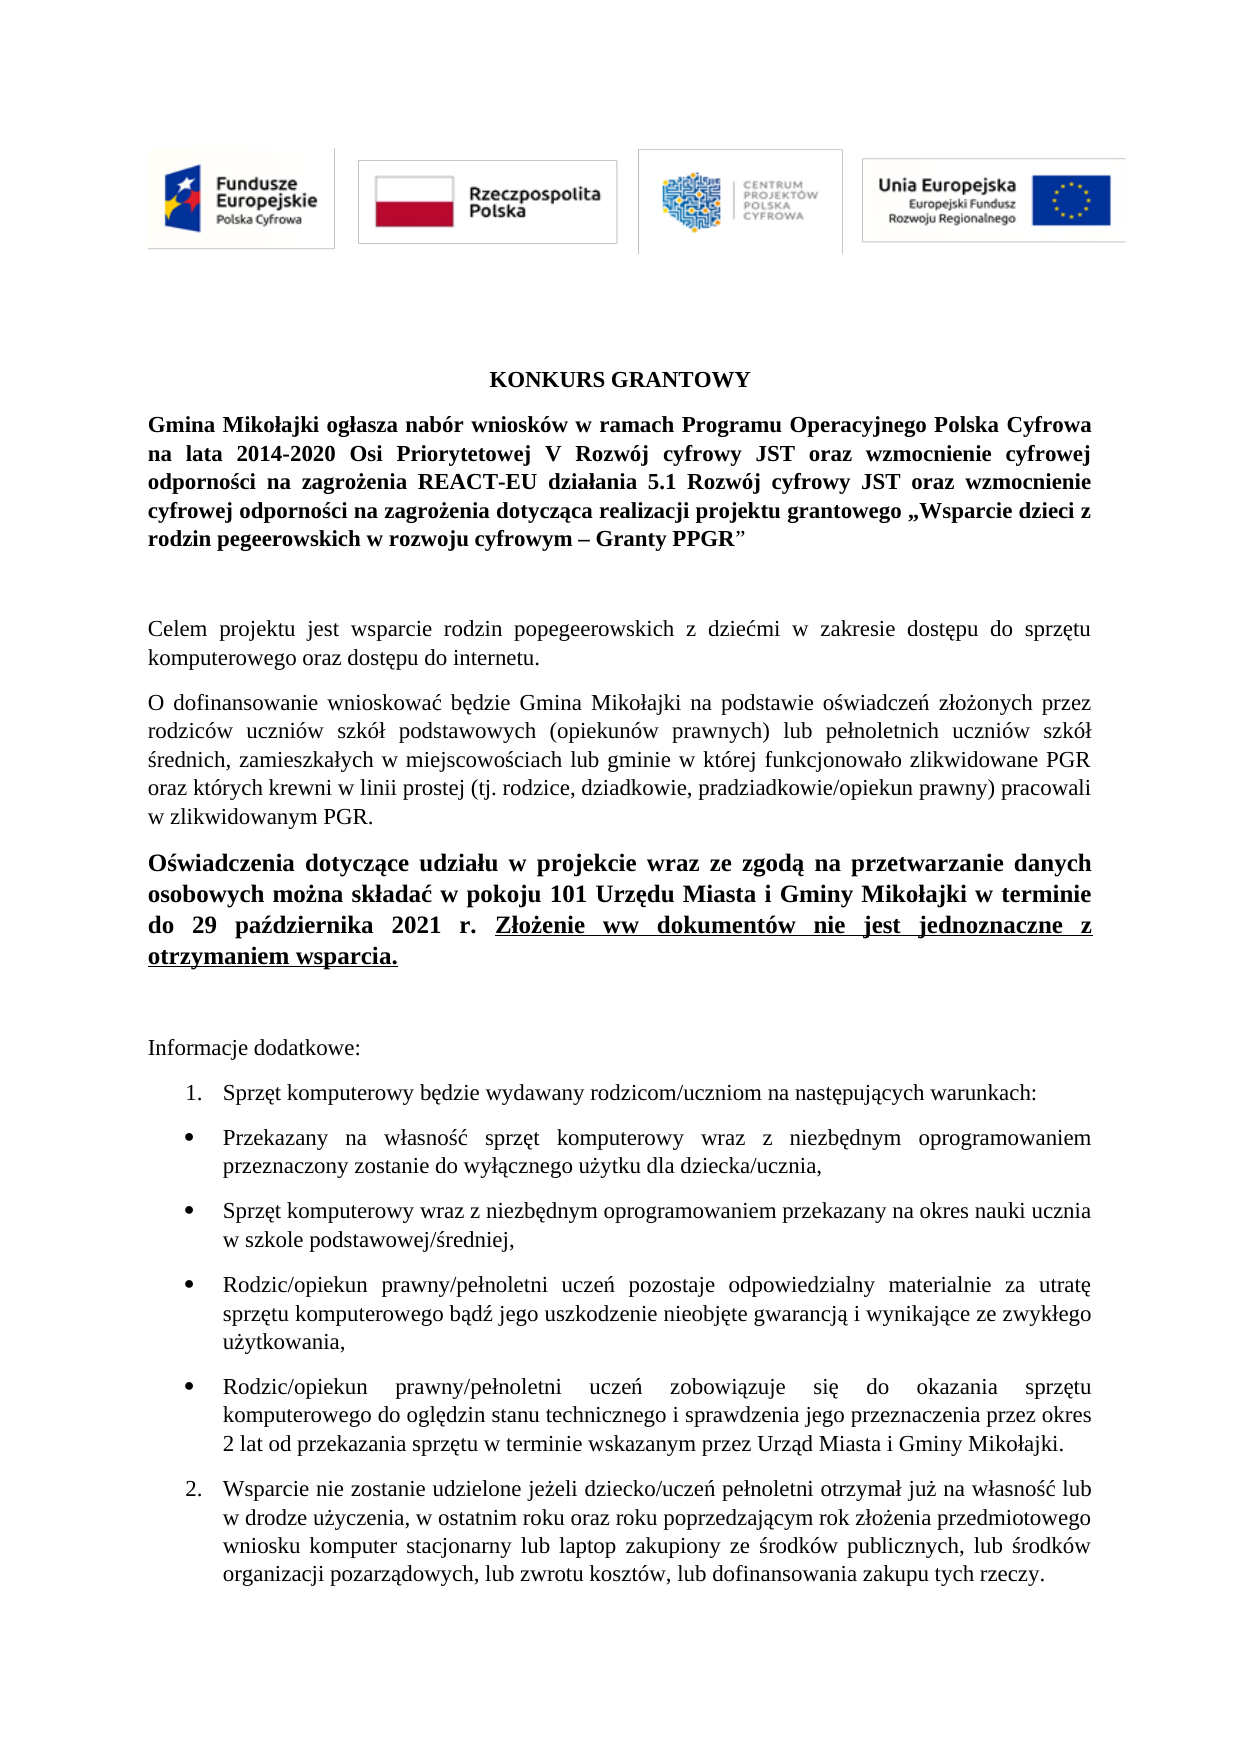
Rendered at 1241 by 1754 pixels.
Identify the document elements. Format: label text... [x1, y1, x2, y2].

list Przekazany na własność sprzęt komputerowy wraz z niezbędnym oprogramowaniem przeznaczony zostanie do wyłącznego użytku dla dziecka/ucznia, [185, 1124, 1093, 1179]
list Sprzęt komputerowy będzie wydawany rodzicom/uczniom na następujących warunkach: [185, 1079, 1093, 1105]
list Rodzic/opiekun prawny/pełnoletni uczeń zobowiązuje się do okazania sprzętu komputerowego do oględzin stanu technicznego i sprawdzenia jego przeznaczenia przez okres 2 lat od przekazania sprzętu w terminie wskazanym przez Urząd Miasta i Gminy Mikołajki. [185, 1373, 1093, 1456]
list Rodzic/opiekun prawny/pełnoletni uczeń pozostaje odpowiedzialny materialnie za utratę sprzętu komputerowego bądź jego uszkodzenie nieobjęte gwarancją i wynikające ze zwykłego użytkowania, [185, 1271, 1093, 1354]
text Gmina Mikołajki ogłasza nabór wniosków w ramach Programu Operacyjnego Polska Cyfrowa na lata 2014-2020 Osi Priorytetowej V Rozwój cyfrowy JST oraz wzmocnienie cyfrowej odporności na zagrożenia REACT-EU działania 5.1 Rozwój cyfrowy JST oraz wzmocnienie cyfrowej odporności na zagrożenia dotycząca realizacji projektu grantowego „Wsparcie dzieci z rodzin pegeerowskich w rozwoju cyfrowym – Granty PPGR” [148, 412, 1093, 552]
text Oświadczenia dotyczące udziału w projekcie wraz ze zgodą na przetwarzanie danych osobowych można składać w pokoju 101 Urzędu Miasta i Gminy Mikołajki w terminie do 29 października 2021 r. Złożenie ww dokumentów nie jest jednoznaczne z otrzymaniem wsparcia. [148, 848, 1093, 970]
text KONKURS GRANTOWY [148, 366, 1093, 393]
list Wsparcie nie zostanie udzielone jeżeli dziecko/uczeń pełnoletni otrzymał już na własność lub w drodze użyczenia, w ostatnim roku oraz roku poprzedzającym rok złożenia przedmiotowego wniosku komputer stacjonarny lub laptop zakupiony ze środków publicznych, lub środków organizacji pozarządowych, lub zwrotu kosztów, lub dofinansowania zakupu tych rzeczy. [185, 1475, 1093, 1587]
text Celem projektu jest wsparcie rodzin popegeerowskich z dziećmi w zakresie dostępu do sprzętu komputerowego oraz dostępu do internetu. [148, 616, 1093, 670]
text Informacje dodatkowe: [148, 1034, 1093, 1060]
text O dofinansowanie wnioskować będzie Gmina Mikołajki na podstawie oświadczeń złożonych przez rodziców uczniów szkół podstawowych (opiekunów prawnych) lub pełnoletnich uczniów szkół średnich, zamieszkałych w miejscowościach lub gminie w której funkcjonowało zlikwidowane PGR oraz których krewni w linii prostej (tj. rodzice, dziadkowie, pradziadkowie/opiekun prawny) pracowali w zlikwidowanym PGR. [148, 689, 1093, 829]
list Sprzęt komputerowy wraz z niezbędnym oprogramowaniem przekazany na okres nauki ucznia w szkole podstawowej/średniej, [185, 1198, 1093, 1252]
